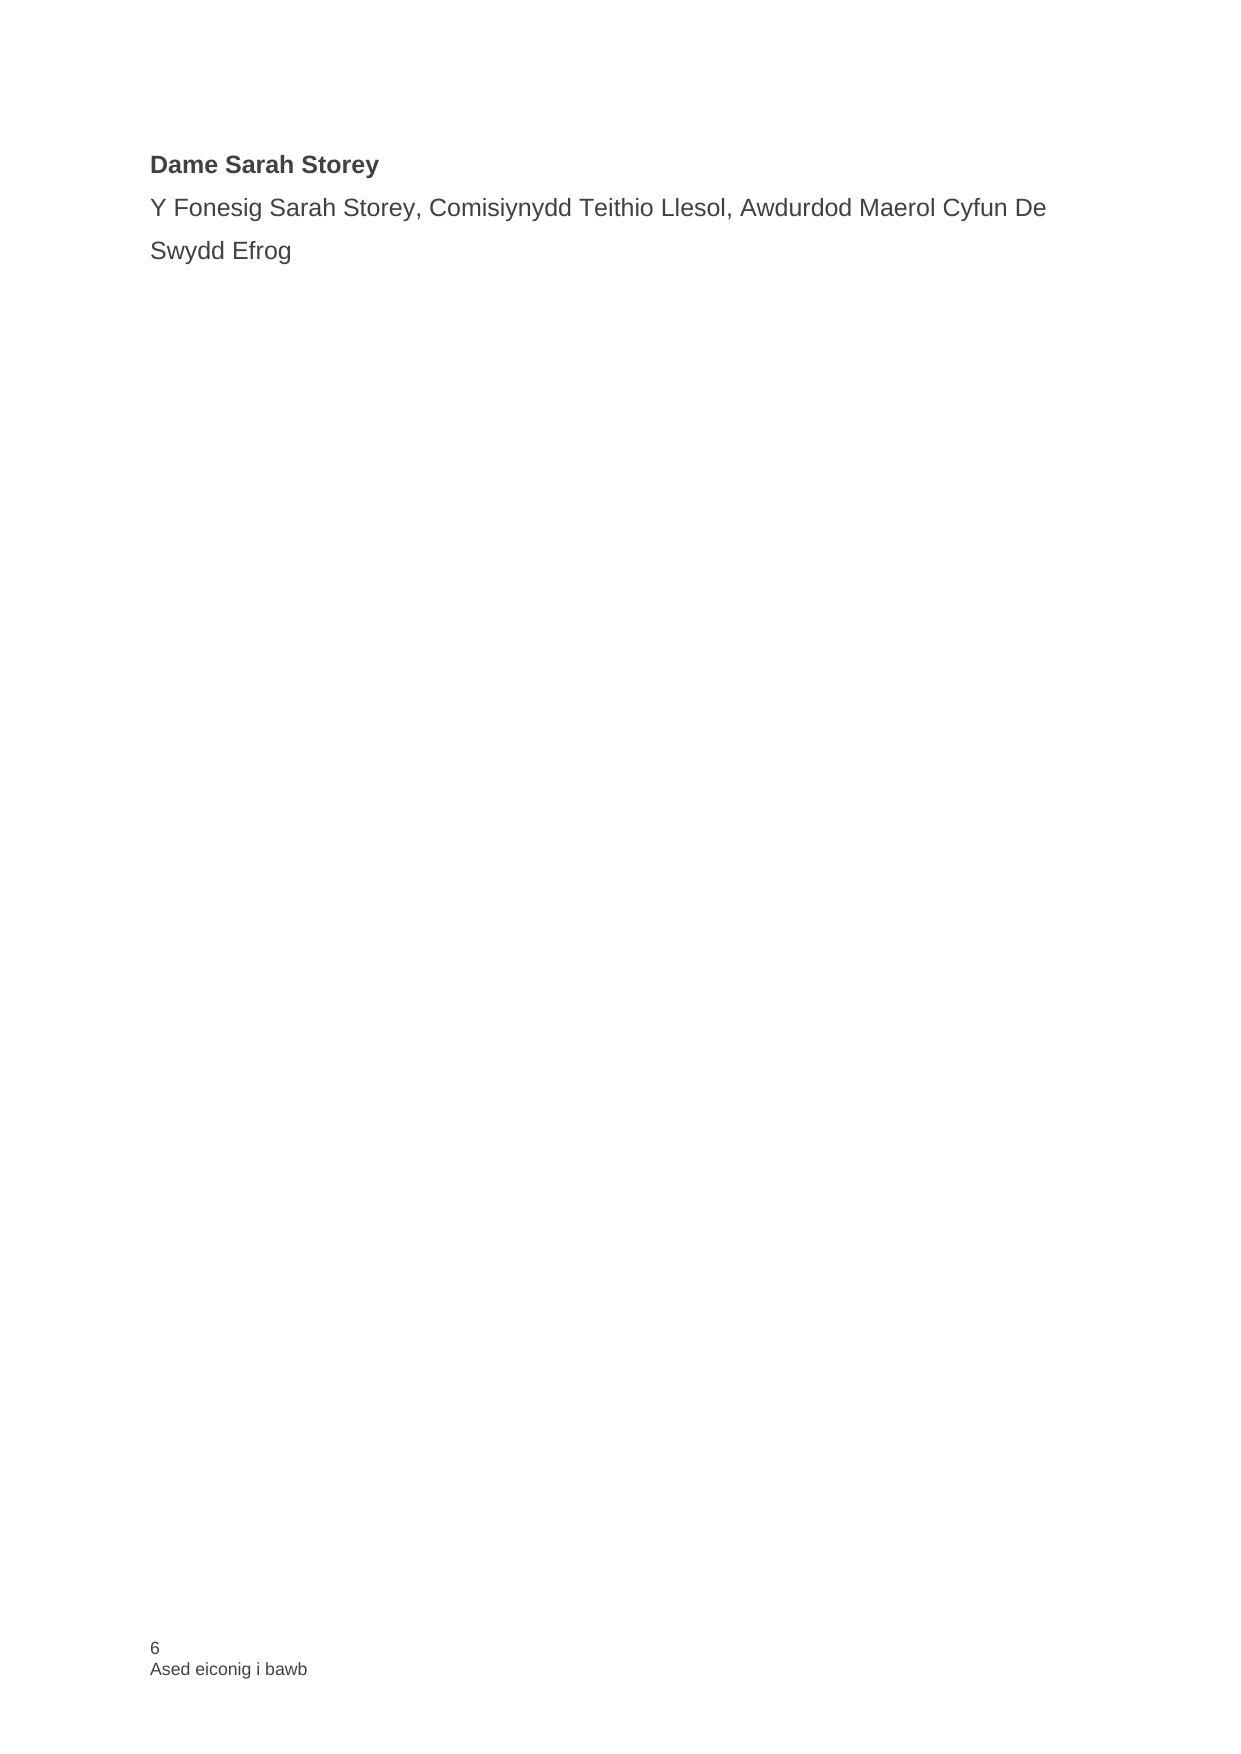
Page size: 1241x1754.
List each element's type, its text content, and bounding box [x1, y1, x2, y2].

text Dame Sarah Storey Y Fonesig Sarah Storey, Comisiynydd Teithio Llesol, Awdurdod Maerol Cyfun De Swydd Efrog [150, 150, 1090, 265]
